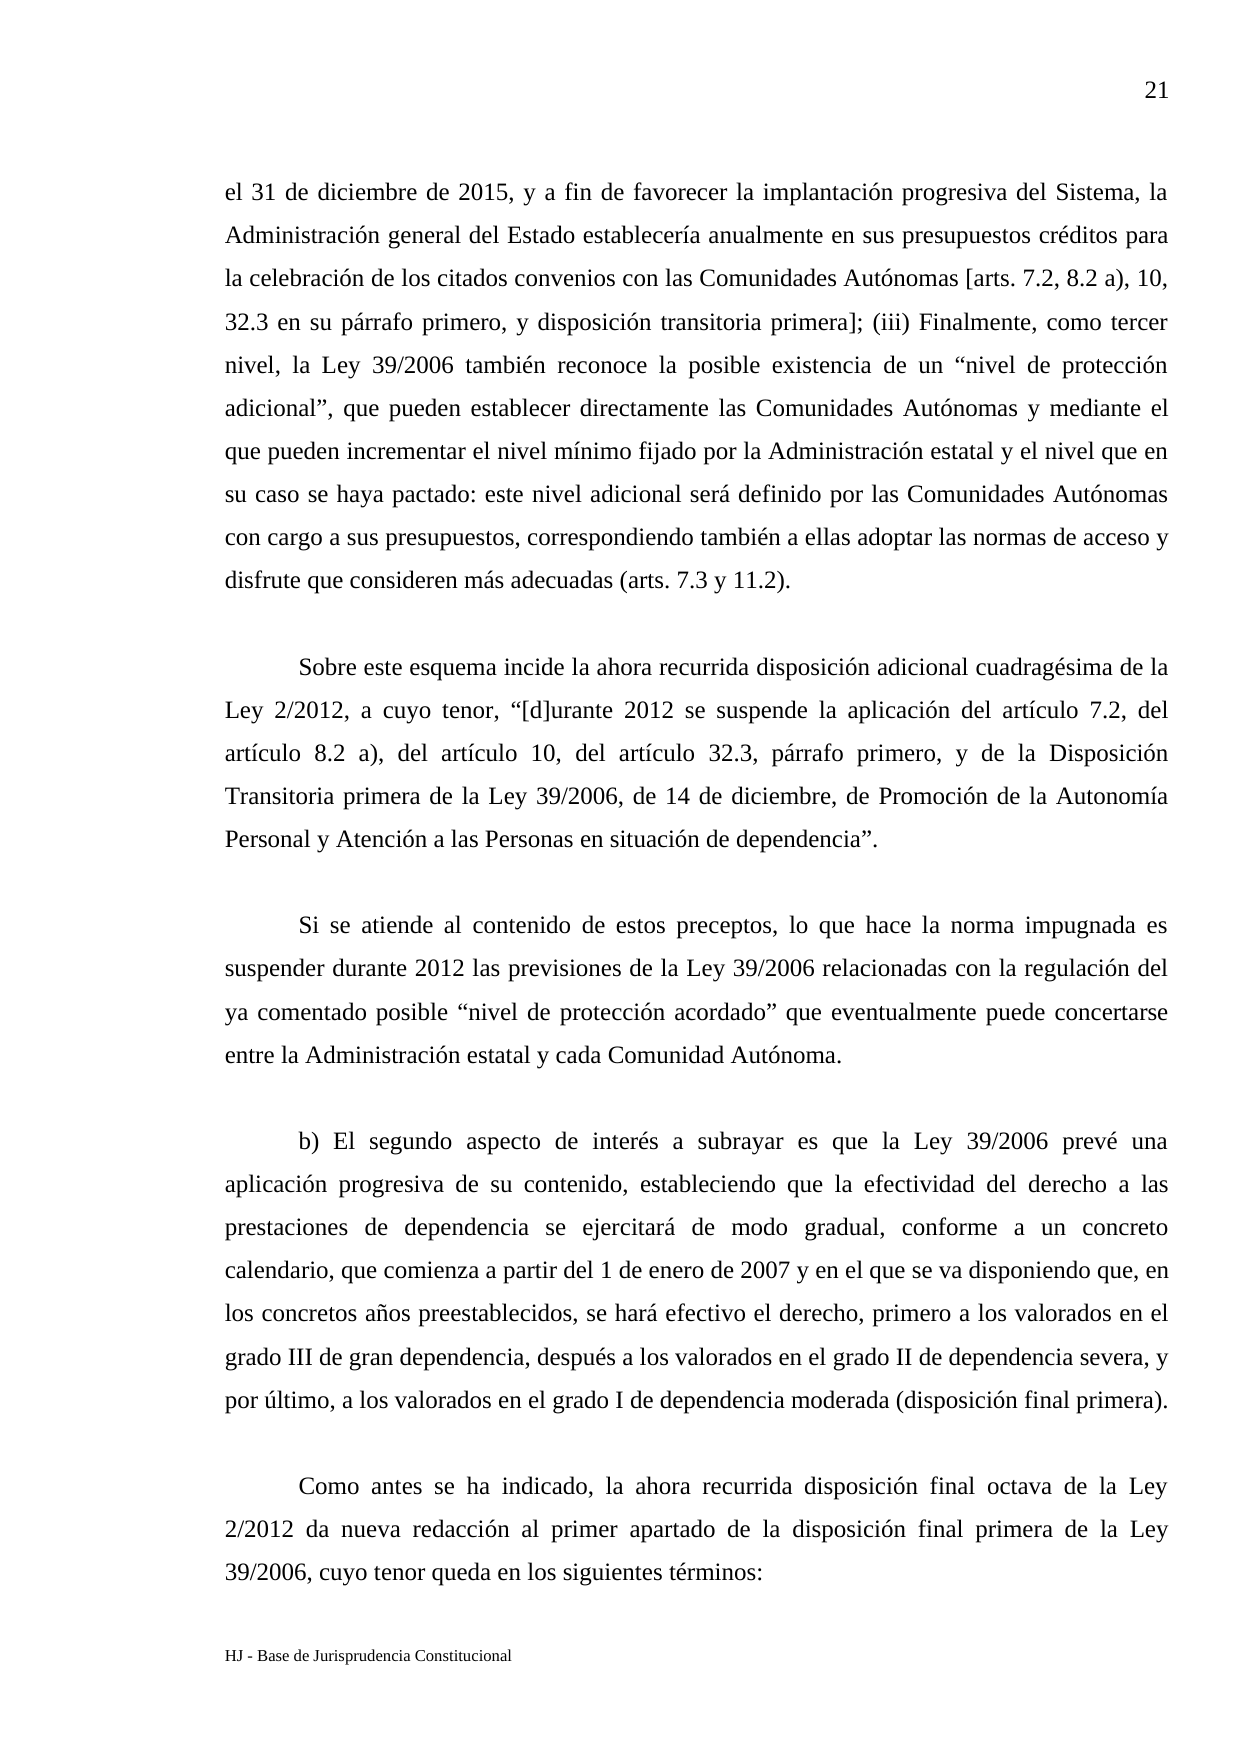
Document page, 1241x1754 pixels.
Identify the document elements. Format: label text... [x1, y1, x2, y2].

text Sobre este esquema incide la ahora recurrida disposición adicional cuadragésima de la Ley 2/2012, a cuyo tenor, “[d]urante 2012 se suspende la aplicación del artículo 7.2, del artículo 8.2 a), del artículo 10, del artículo 32.3, párrafo primero, y de la Disposición Transitoria primera de la Ley 39/2006, de 14 de diciembre, de Promoción de la Autonomía Personal y Atención a las Personas en situación de dependencia”. [224, 652, 1169, 853]
text b) El segundo aspecto de interés a subrayar es que la Ley 39/2006 prevé una aplicación progresiva de su contenido, estableciendo que la efectividad del derecho a las prestaciones de dependencia se ejercitará de modo gradual, conforme a un concreto calendario, que comienza a partir del 1 de enero de 2007 y en el que se va disponiendo que, en los concretos años preestablecidos, se hará efectivo el derecho, primero a los valorados en el grado III de gran dependencia, después a los valorados en el grado II de dependencia severa, y por último, a los valorados en el grado I de dependencia moderada (disposición final primera). [224, 1126, 1169, 1413]
text Como antes se ha indicado, la ahora recurrida disposición final octava de la Ley 2/2012 da nueva redacción al primer apartado de la disposición final primera de la Ley 39/2006, cuyo tenor queda en los siguientes términos: [224, 1471, 1169, 1586]
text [224, 177, 1169, 594]
text Si se atiende al contenido de estos preceptos, lo que hace la norma impugnada es suspender durante 2012 las previsiones de la Ley 39/2006 relacionadas con la regulación del ya comentado posible “nivel de protección acordado” que eventualmente puede concertarse entre la Administración estatal y cada Comunidad Autónoma. [224, 910, 1169, 1068]
